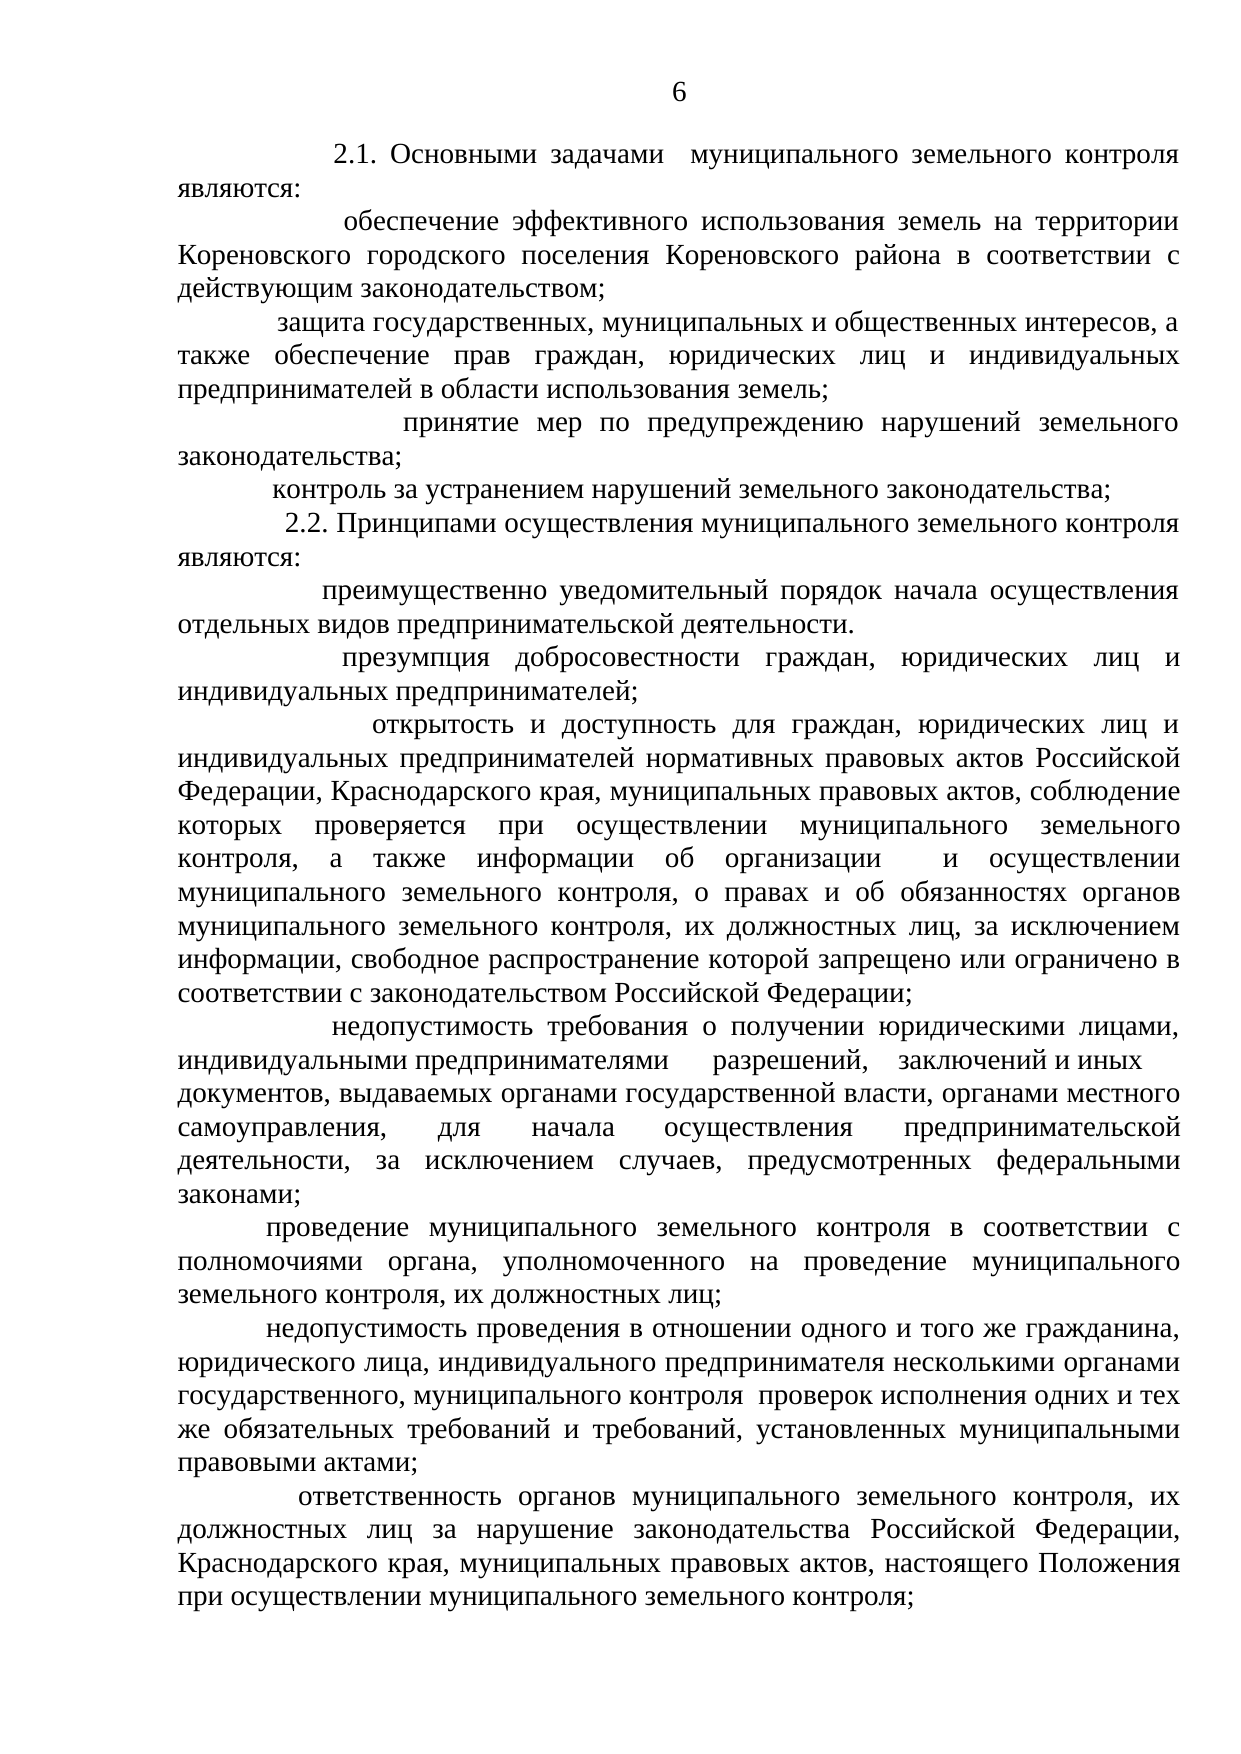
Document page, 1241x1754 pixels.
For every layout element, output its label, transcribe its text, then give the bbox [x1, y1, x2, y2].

text презумпция добросовестности граждан, юридических лиц и индивидуальных предпринимателей; [177, 639, 1181, 706]
text 2.1. Основными задачами муниципального земельного контроля являются: [177, 136, 1181, 203]
text проведение муниципального земельного контроля в соответствии с полномочиями органа, уполномоченного на проведение муниципального земельного контроля, их должностных лиц; [177, 1209, 1181, 1310]
text защита государственных, муниципальных и общественных интересов, а также обеспечение прав граждан, юридических лиц и индивидуальных предпринимателей в области использования земель; [177, 304, 1181, 404]
text недопустимость требования о получении юридическими лицами, индивидуальными предпринимателями разрешений, заключений и иных [177, 1008, 1181, 1075]
text 2.2. Принципами осуществления муниципального земельного контроля являются: [177, 505, 1181, 572]
text принятие мер по предупреждению нарушений земельного законодательства; [177, 404, 1181, 472]
text ответственность органов муниципального земельного контроля, их должностных лиц за нарушение законодательства Российской Федерации, Краснодарского края, муниципальных правовых актов, настоящего Положения при осуществлении муниципального земельного контроля; [177, 1478, 1181, 1612]
text преимущественно уведомительный порядок начала осуществления отдельных видов предпринимательской деятельности. [177, 572, 1181, 639]
text контроль за устранением нарушений земельного законодательства; [177, 472, 1181, 505]
text открытость и доступность для граждан, юридических лиц и индивидуальных предпринимателей нормативных правовых актов Российской Федерации, Краснодарского края, муниципальных правовых актов, соблюдение которых проверяется при осуществлении муниципального земельного контроля, а также информации об организации и осуществлении муниципального земельного контроля, о правах и об обязанностях органов муниципального земельного контроля, их должностных лиц, за исключением информации, свободное распространение которой запрещено или ограничено в соответствии с законодательством Российской Федерации; [177, 706, 1181, 1008]
text документов, выдаваемых органами государственной власти, органами местного самоуправления, для начала осуществления предпринимательской деятельности, за исключением случаев, предусмотренных федеральными законами; [177, 1075, 1181, 1209]
text недопустимость проведения в отношении одного и того же гражданина, юридического лица, индивидуального предпринимателя несколькими органами государственного, муниципального контроля проверок исполнения одних и тех же обязательных требований и требований, установленных муниципальными правовыми актами; [177, 1310, 1181, 1478]
text обеспечение эффективного использования земель на территории Кореновского городского поселения Кореновского района в соответствии с действующим законодательством; [177, 203, 1181, 304]
